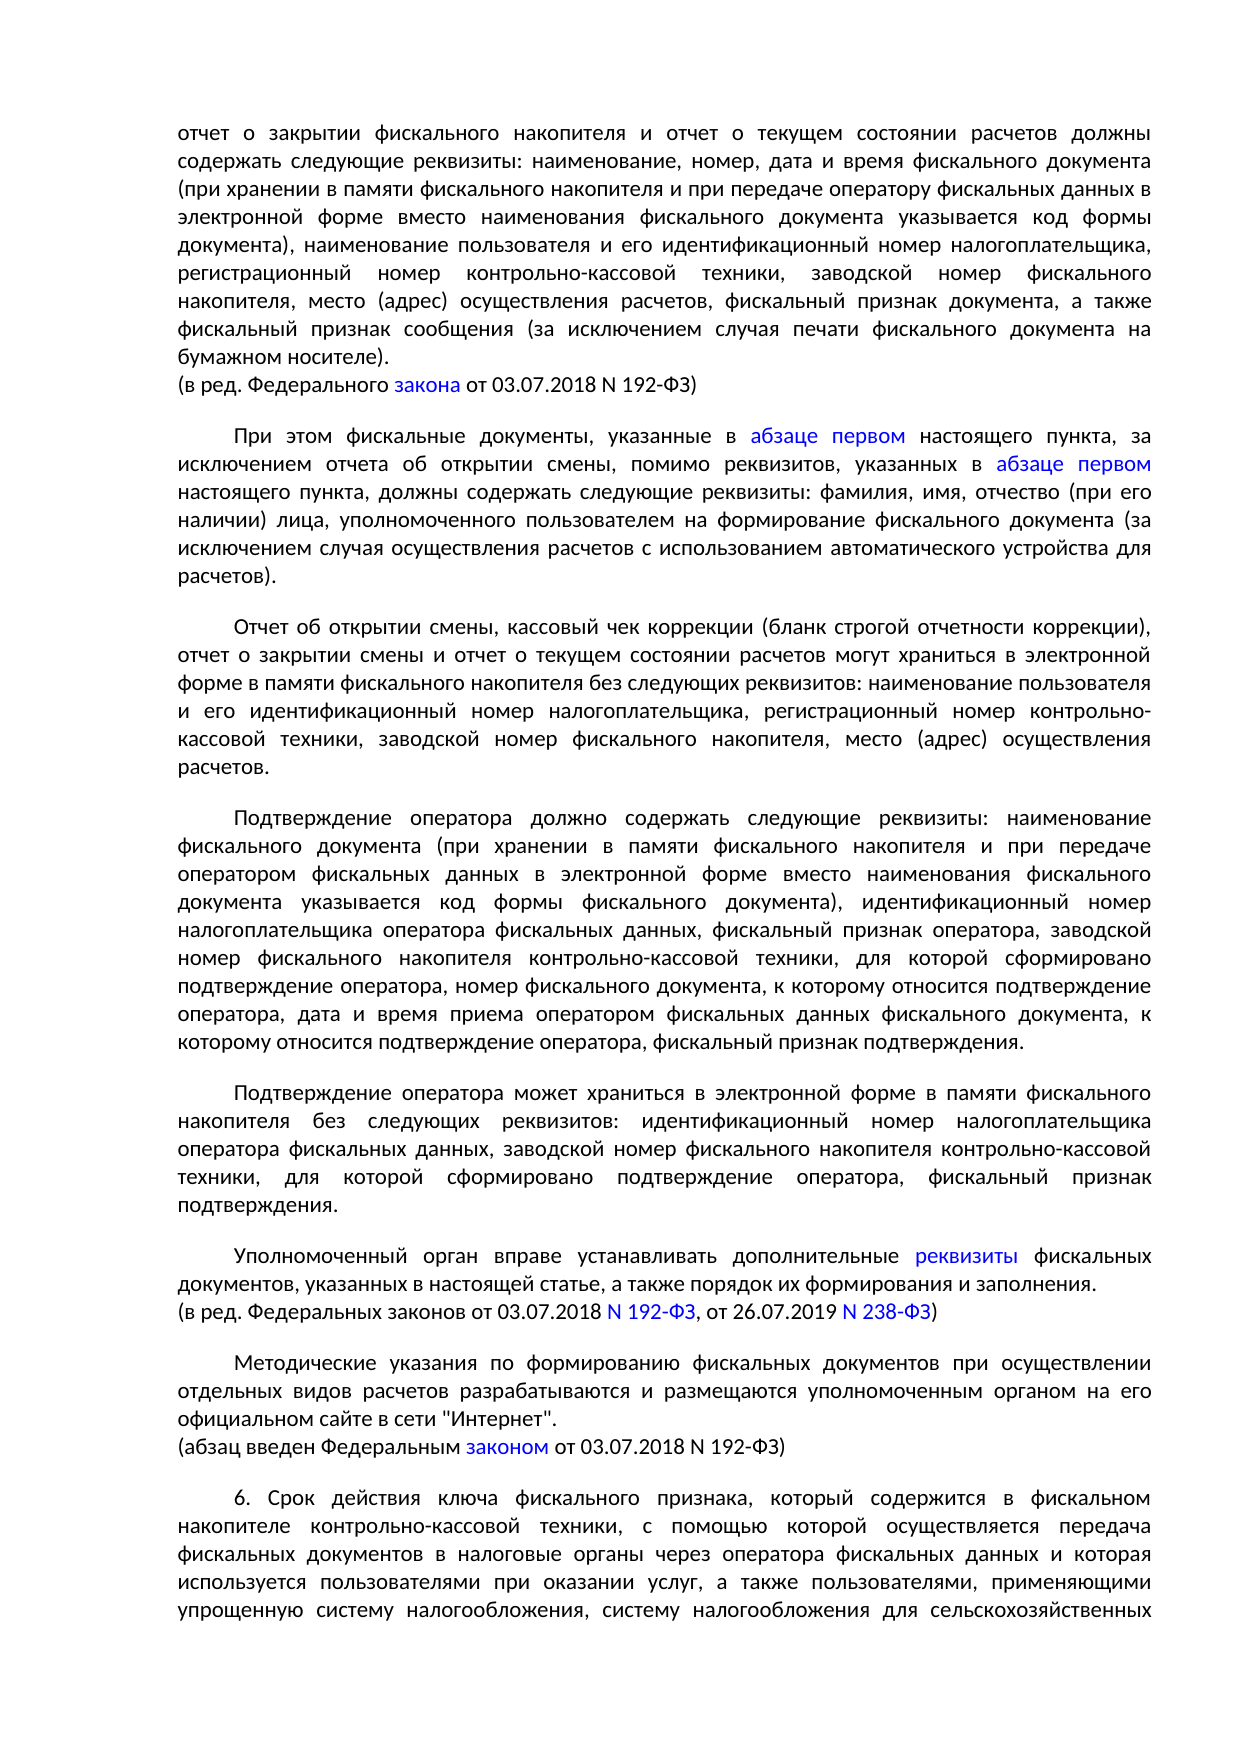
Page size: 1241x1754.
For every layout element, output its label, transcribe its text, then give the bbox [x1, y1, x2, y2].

text Уполномоченный орган вправе устанавливать дополнительные реквизиты фискальных документов, указанных в настоящей статье, а также порядок их формирования и заполнения. [177, 1241, 1152, 1297]
text Подтверждение оператора должно содержать следующие реквизиты: наименование фискального документа (при хранении в памяти фискального накопителя и при передаче оператором фискальных данных в электронной форме вместо наименования фискального документа указывается код формы фискального документа), идентификационный номер налогоплательщика оператора фискальных данных, фискальный признак оператора, заводской номер фискального накопителя контрольно-кассовой техники, для которой сформировано подтверждение оператора, номер фискального документа, к которому относится подтверждение оператора, дата и время приема оператором фискальных данных фискального документа, к которому относится подтверждение оператора, фискальный признак подтверждения. [177, 803, 1152, 1056]
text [177, 1483, 1152, 1623]
text (абзац введен Федеральным законом от 03.07.2018 N 192-ФЗ) [177, 1432, 1152, 1461]
text Методические указания по формированию фискальных документов при осуществлении отдельных видов расчетов разрабатываются и размещаются уполномоченным органом на его официальном сайте в сети "Интернет". [177, 1348, 1152, 1432]
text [177, 118, 1152, 370]
text Подтверждение оператора может храниться в электронной форме в памяти фискального накопителя без следующих реквизитов: идентификационный номер налогоплательщика оператора фискальных данных, заводской номер фискального накопителя контрольно-кассовой техники, для которой сформировано подтверждение оператора, фискальный признак подтверждения. [177, 1078, 1152, 1218]
text При этом фискальные документы, указанные в абзаце первом настоящего пункта, за исключением отчета об открытии смены, помимо реквизитов, указанных в абзаце первом настоящего пункта, должны содержать следующие реквизиты: фамилия, имя, отчество (при его наличии) лица, уполномоченного пользователем на формирование фискального документа (за исключением случая осуществления расчетов с использованием автоматического устройства для расчетов). [177, 421, 1152, 589]
text Отчет об открытии смены, кассовый чек коррекции (бланк строгой отчетности коррекции), отчет о закрытии смены и отчет о текущем состоянии расчетов могут храниться в электронной форме в памяти фискального накопителя без следующих реквизитов: наименование пользователя и его идентификационный номер налогоплательщика, регистрационный номер контрольно-кассовой техники, заводской номер фискального накопителя, место (адрес) осуществления расчетов. [177, 612, 1152, 780]
text (в ред. Федерального закона от 03.07.2018 N 192-ФЗ) [177, 370, 1152, 398]
text (в ред. Федеральных законов от 03.07.2018 N 192-ФЗ, от 26.07.2019 N 238-ФЗ) [177, 1297, 1152, 1326]
